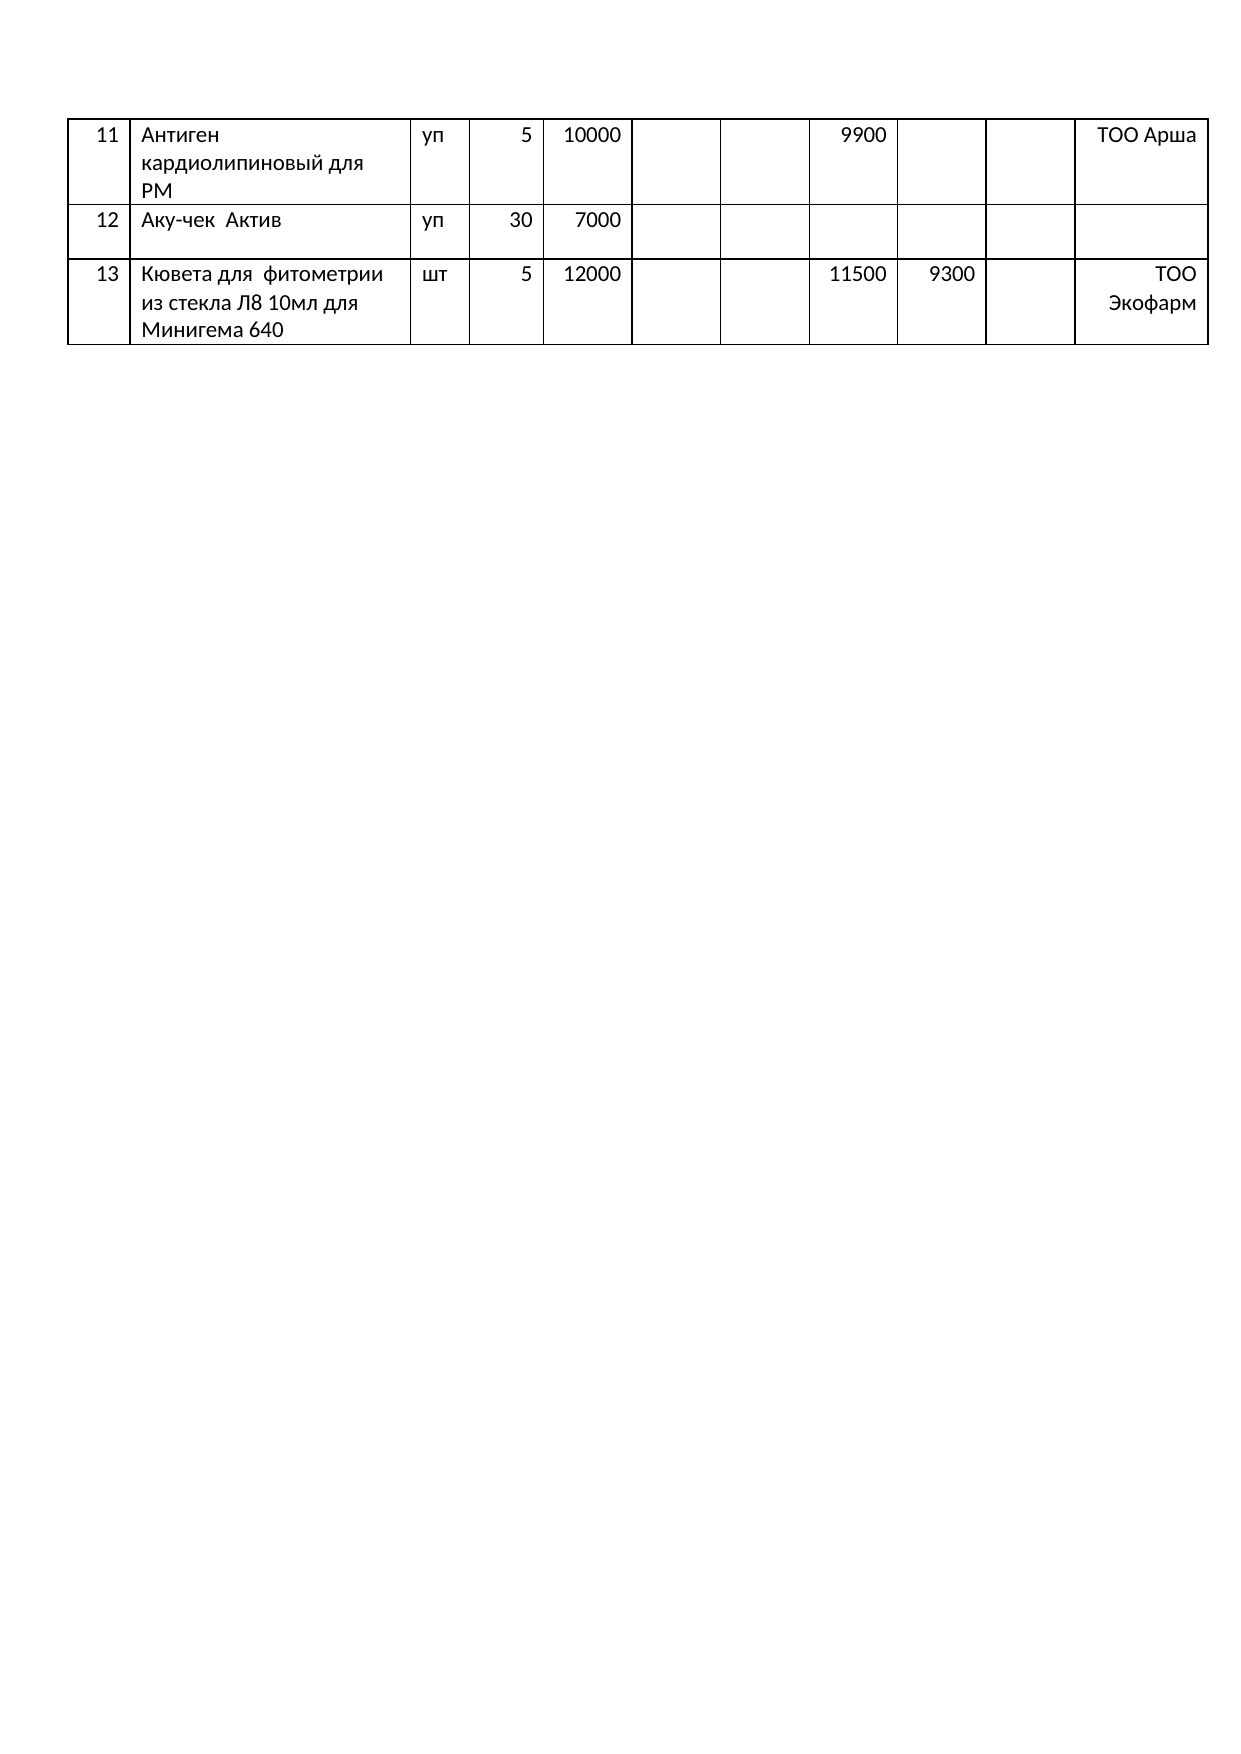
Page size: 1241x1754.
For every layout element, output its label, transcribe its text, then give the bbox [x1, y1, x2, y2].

table_cell 10000 [544, 120, 631, 204]
table_cell шт [411, 260, 469, 344]
table_cell ТОО Экофарм [1076, 260, 1207, 344]
table_cell ТОО Арша [1076, 120, 1207, 204]
table_cell Аку-чек Актив [131, 205, 410, 258]
table_cell [987, 260, 1074, 344]
table_cell 7000 [544, 205, 631, 258]
table_cell 9900 [810, 120, 897, 204]
table_cell уп [411, 205, 469, 258]
table_cell 11 [69, 120, 129, 204]
table_cell [987, 120, 1074, 204]
table_cell 9300 [898, 260, 985, 344]
table_cell Антиген кардиолипиновый для РМ [131, 120, 410, 204]
table_cell 12 [69, 205, 129, 258]
table_cell [633, 205, 720, 258]
table_cell [987, 205, 1074, 258]
table_cell 11500 [810, 260, 897, 344]
table_cell 5 [470, 120, 543, 204]
table_cell 5 [470, 260, 543, 344]
table_cell 30 [470, 205, 543, 258]
table_cell [633, 120, 720, 204]
table_cell [721, 120, 809, 204]
table_cell [898, 120, 985, 204]
table_cell 13 [69, 260, 129, 344]
table_cell [810, 205, 897, 258]
table_cell [898, 205, 985, 258]
table_cell 12000 [544, 260, 631, 344]
table_cell [721, 260, 809, 344]
table_cell [633, 260, 720, 344]
table_cell [1076, 205, 1207, 258]
table_cell Кювета для фитометрии из стекла Л8 10мл для Минигема 640 [131, 260, 410, 344]
table_cell [721, 205, 809, 258]
table_cell уп [411, 120, 469, 204]
